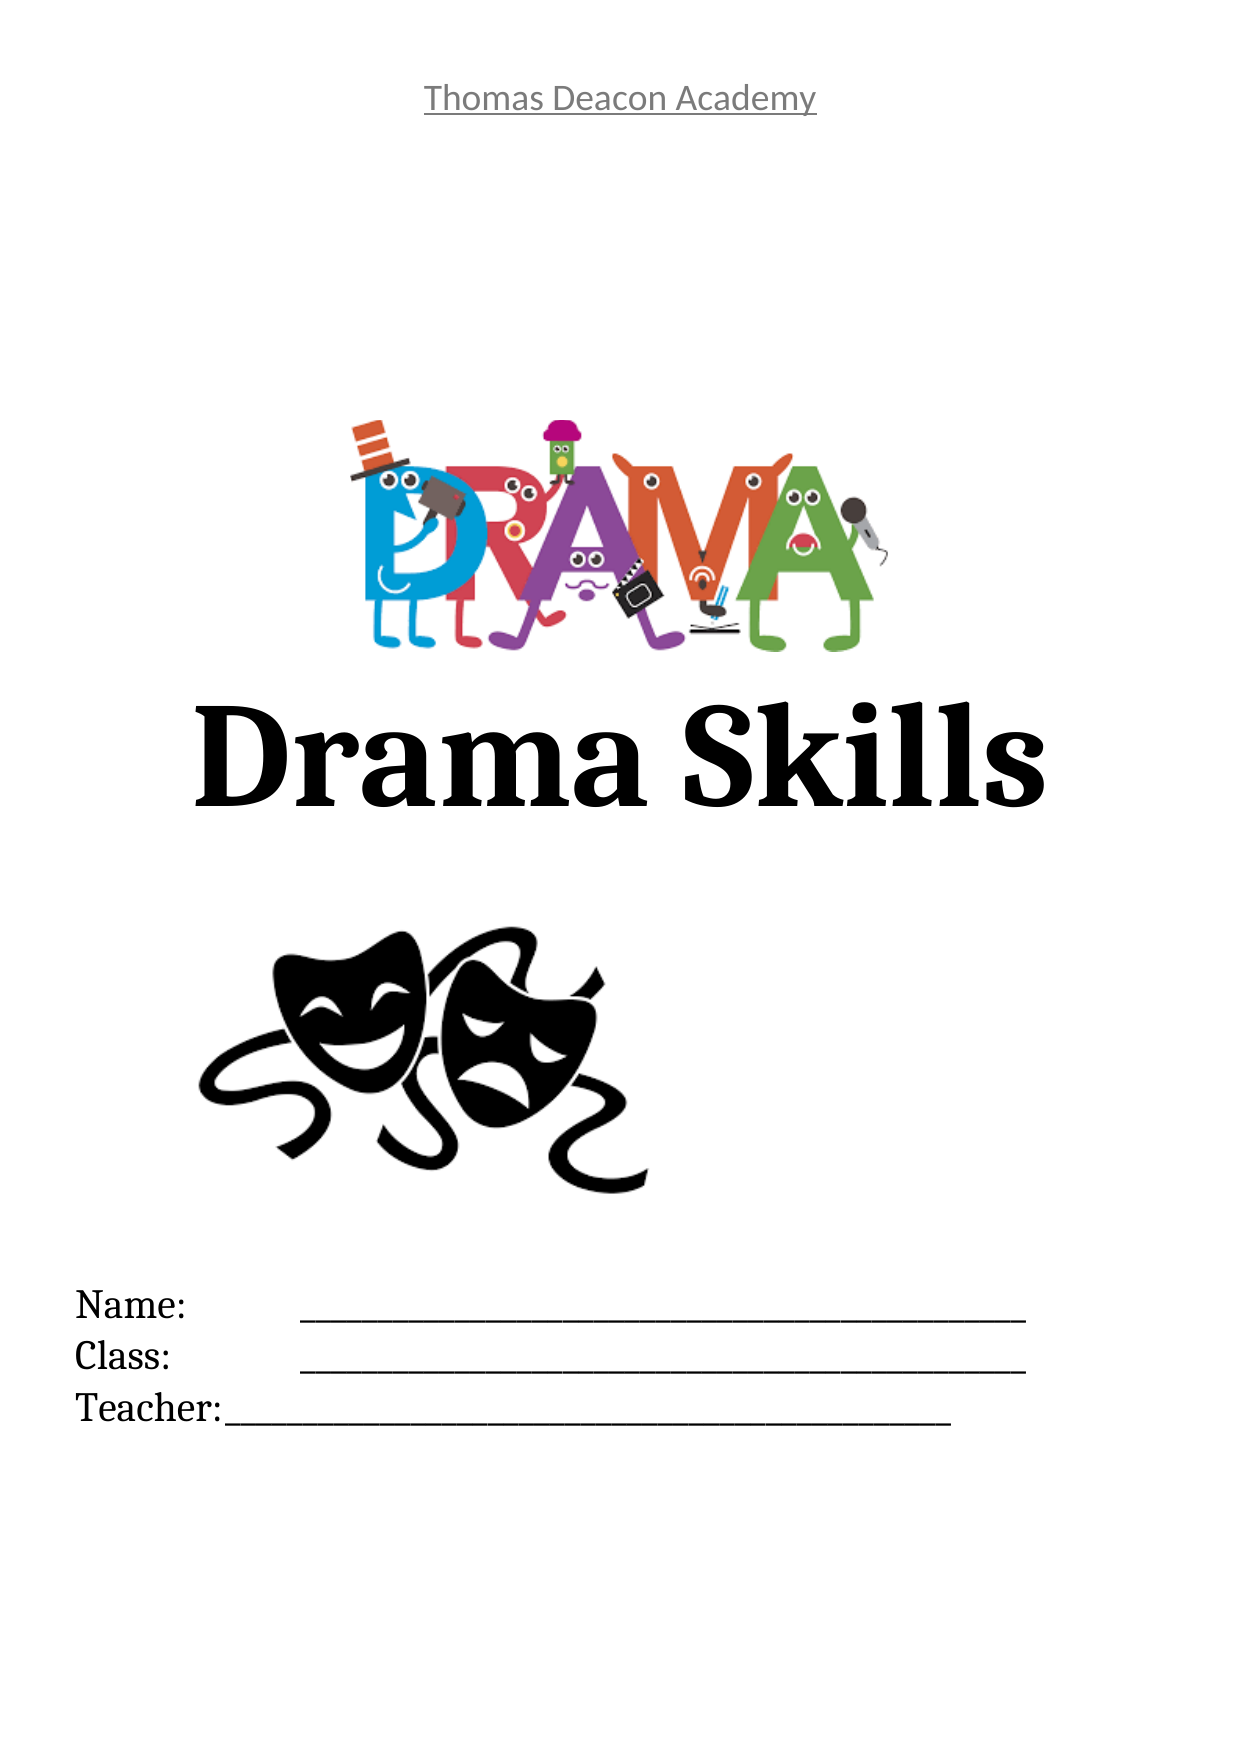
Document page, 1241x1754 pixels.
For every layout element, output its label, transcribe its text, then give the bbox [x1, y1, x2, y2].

picture [196, 925, 654, 1197]
picture [350, 420, 888, 652]
text Name: _______________________________________________ Class: _______________________________________________ Teacher: _______________________________________________ [75, 1281, 1165, 1432]
text Drama Skills [75, 672, 1165, 844]
